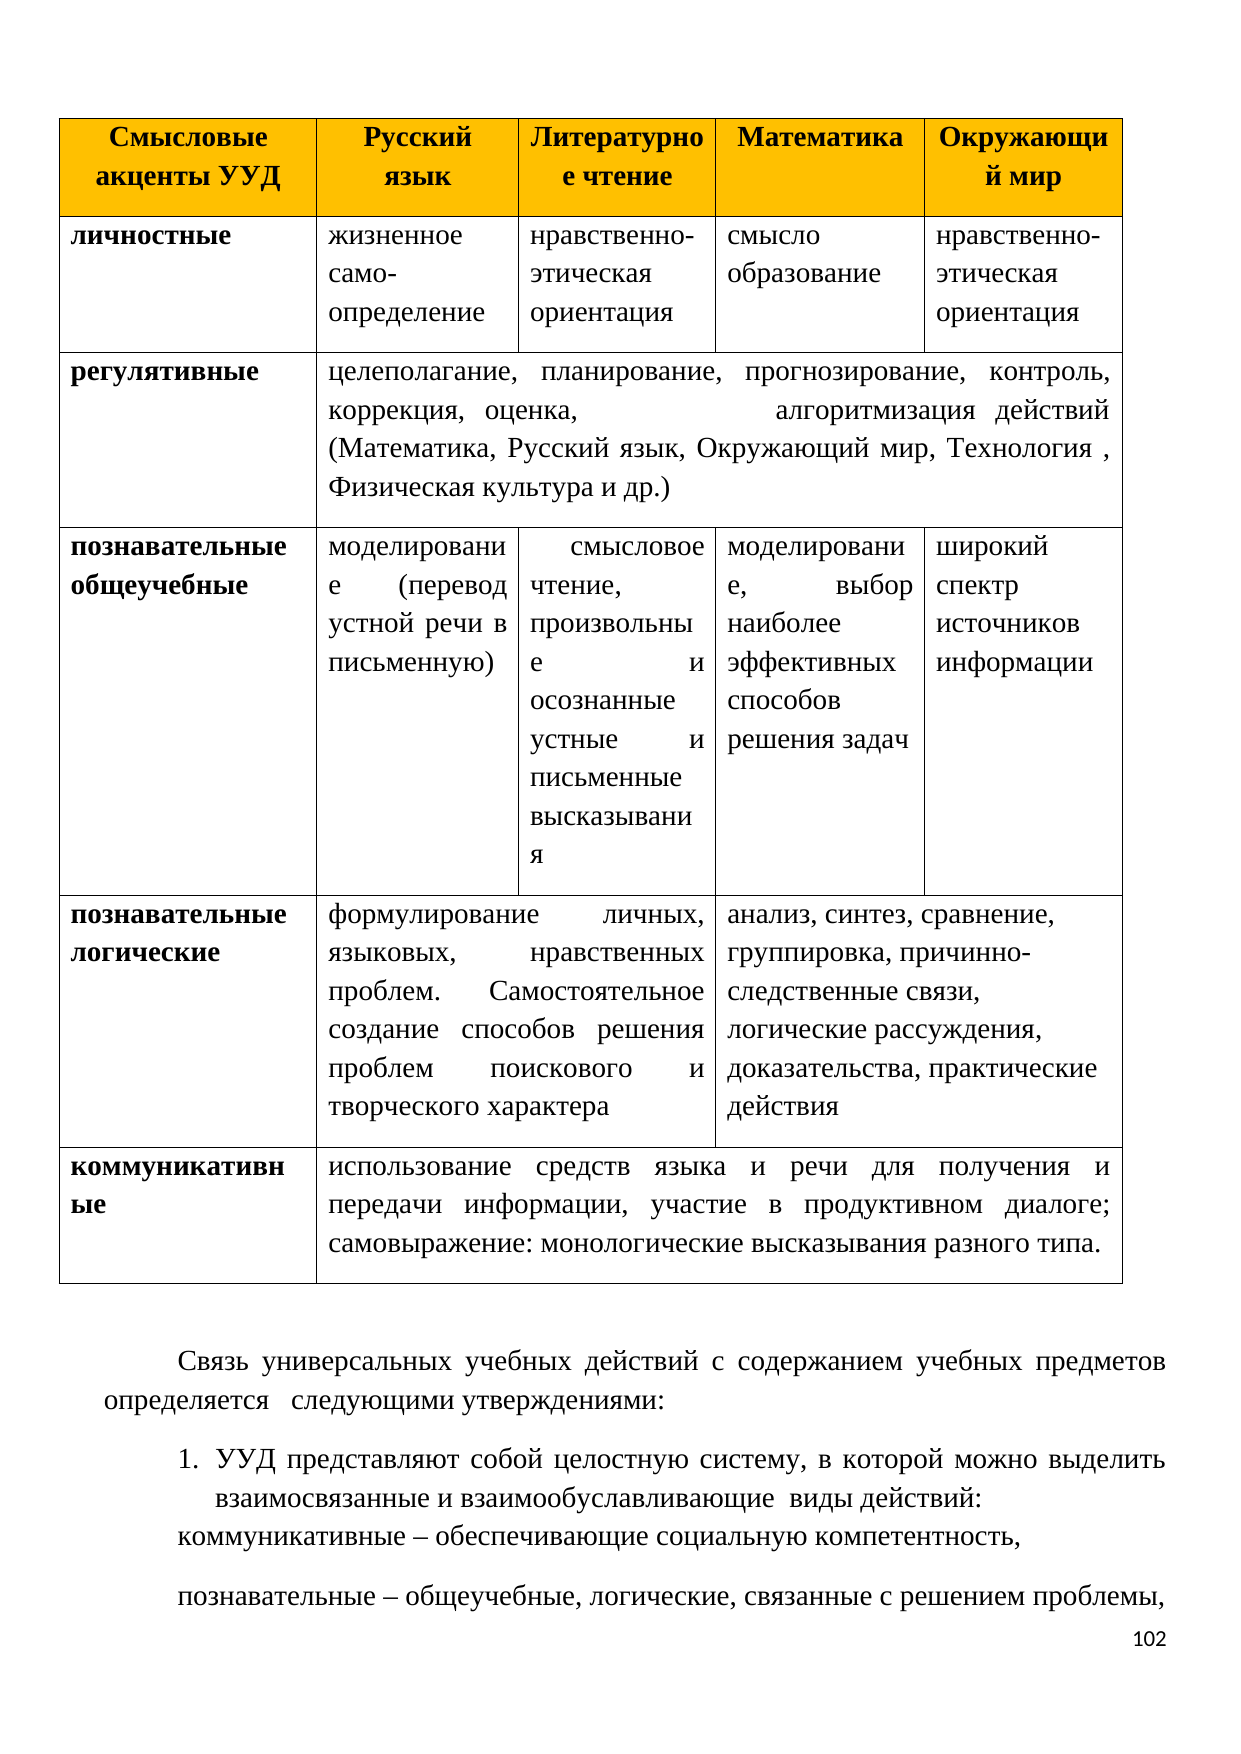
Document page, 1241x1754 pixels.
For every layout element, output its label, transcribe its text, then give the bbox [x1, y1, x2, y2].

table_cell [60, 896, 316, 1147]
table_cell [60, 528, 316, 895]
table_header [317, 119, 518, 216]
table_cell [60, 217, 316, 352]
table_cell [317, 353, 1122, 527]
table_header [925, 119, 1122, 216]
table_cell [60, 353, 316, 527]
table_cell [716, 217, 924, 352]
list УУД представляют собой целостную систему, в которой можно выделить взаимосвязанные и взаимообуславливающие виды действий: [177, 1441, 1167, 1513]
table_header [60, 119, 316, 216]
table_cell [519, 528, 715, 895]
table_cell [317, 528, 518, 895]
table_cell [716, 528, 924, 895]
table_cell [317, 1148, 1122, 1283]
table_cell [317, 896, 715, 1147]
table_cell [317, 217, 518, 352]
text Связь универсальных учебных действий с содержанием учебных предметов определяется следующими утверждениями: [103, 1343, 1167, 1416]
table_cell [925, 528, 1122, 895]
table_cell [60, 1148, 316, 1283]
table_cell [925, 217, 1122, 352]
text познавательные – общеучебные, логические, связанные с решением проблемы, [103, 1578, 1167, 1611]
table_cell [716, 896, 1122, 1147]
text коммуникативные – обеспечивающие социальную компетентность, [103, 1518, 1167, 1552]
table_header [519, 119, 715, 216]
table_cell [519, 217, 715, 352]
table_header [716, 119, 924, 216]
